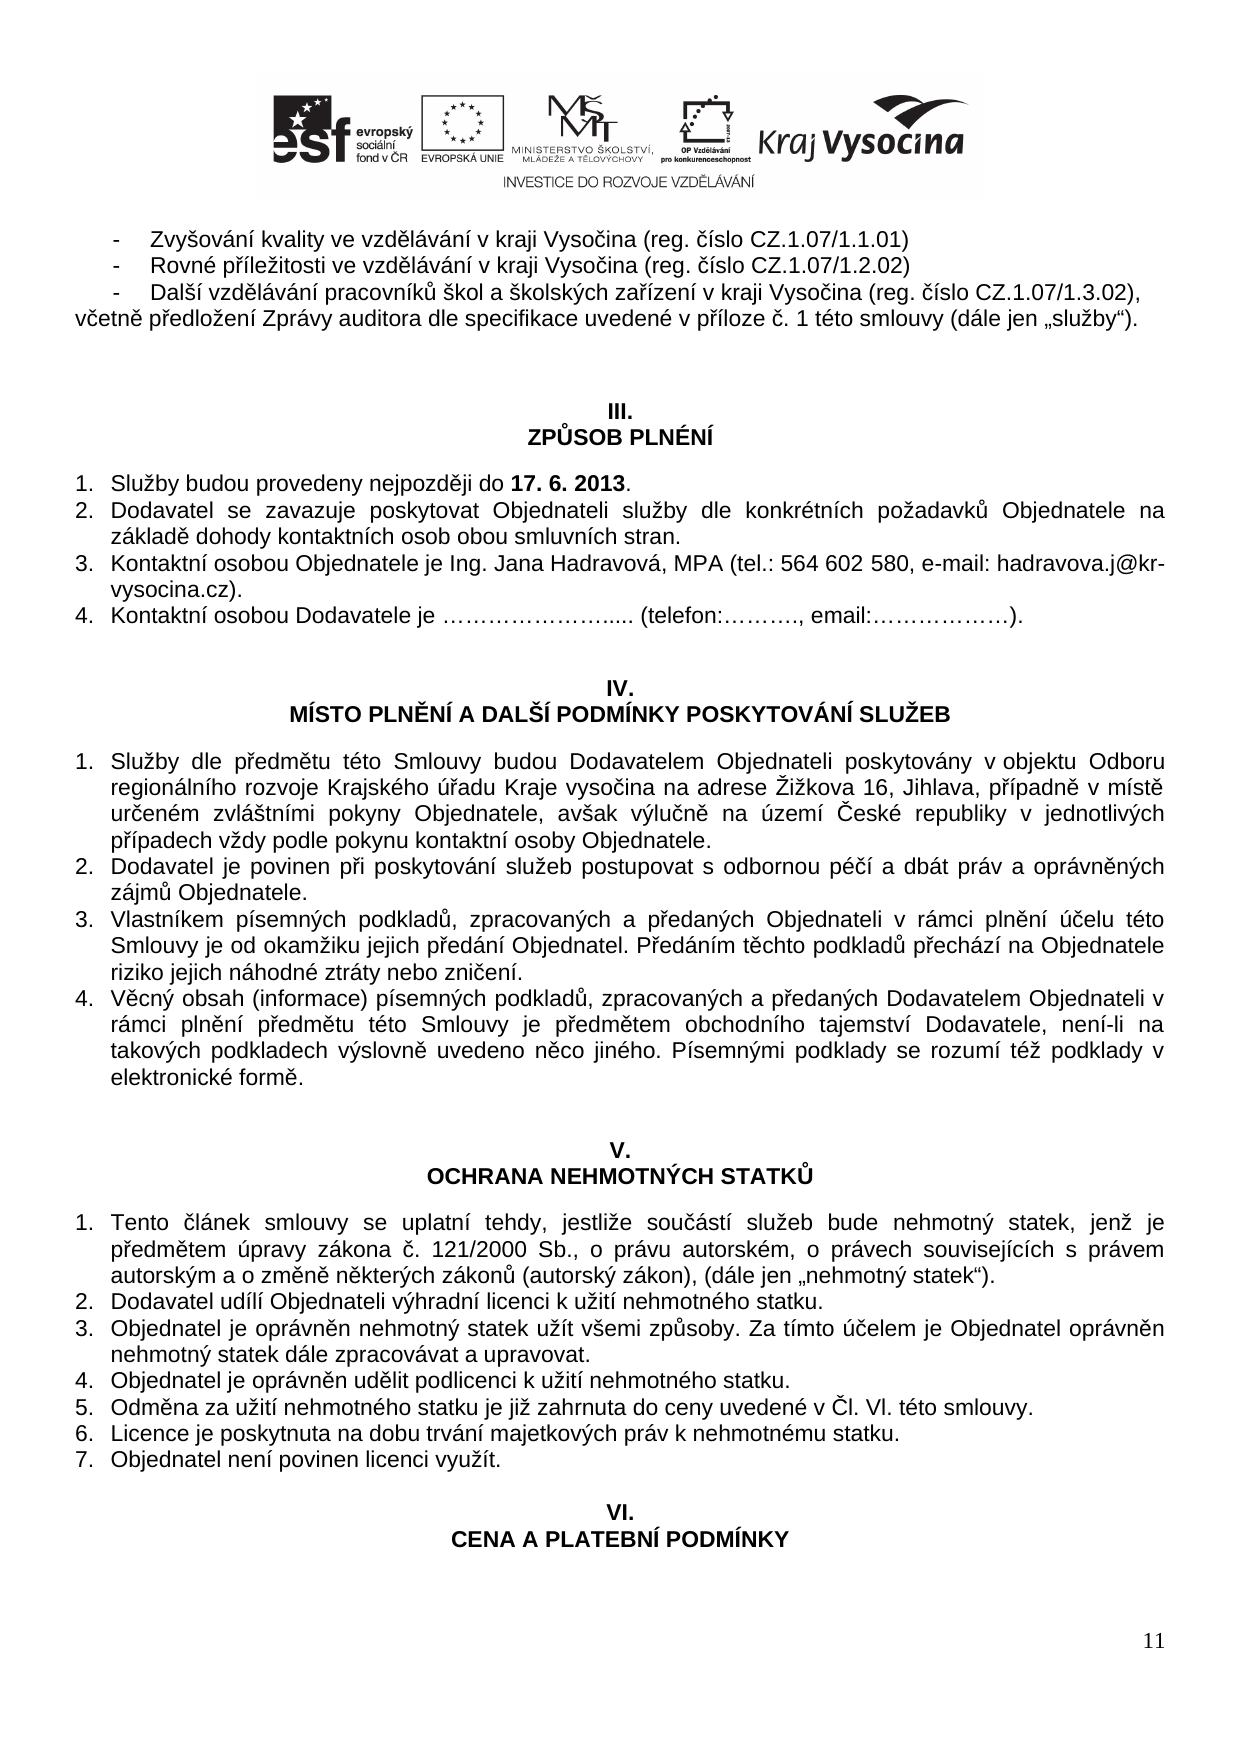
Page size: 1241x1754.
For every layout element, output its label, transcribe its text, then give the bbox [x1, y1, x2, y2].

list Kontaktní osobou Objednatele je Ing. Jana Hadravová, MPA (tel.: 564 602 580, e-mail: hadravova.j@kr-vysocina.cz). [75, 549, 1165, 602]
list Tento článek smlouvy se uplatní tehdy, jestliže součástí služeb bude nehmotný statek, jenž je předmětem úpravy zákona č. 121/2000 Sb., o právu autorském, o právech souvisejících s právem autorským a o změně některých zákonů (autorský zákon), (dále jen „nehmotný statek“). [75, 1209, 1165, 1288]
text včetně předložení Zprávy auditora dle specifikace uvedené v příloze č. 1 této smlouvy (dále jen „služby“). [75, 305, 1165, 331]
list Služby budou provedeny nejpozději do 17. 6. 2013. [75, 470, 1165, 497]
text ZPŮSOB PLNÉNÍ [75, 424, 1165, 450]
list Odměna za užití nehmotného statku je již zahrnuta do ceny uvedené v Čl. Vl. této smlouvy. [75, 1394, 1165, 1420]
list Objednatel je oprávněn nehmotný statek užít všemi způsoby. Za tímto účelem je Objednatel oprávněn nehmotný statek dále zpracovávat a upravovat. [75, 1315, 1165, 1367]
list Zvyšování kvality ve vzdělávání v kraji Vysočina (reg. číslo CZ.1.07/1.1.01) [112, 226, 1165, 252]
list Kontaktní osobou Dodavatele je …………………..... (telefon:………., email:………………). [75, 602, 1165, 628]
picture [255, 73, 985, 198]
list Objednatel je oprávněn udělit podlicenci k užití nehmotného statku. [75, 1367, 1165, 1394]
list Objednatel není povinen licenci využít. [75, 1446, 1165, 1473]
list Věcný obsah (informace) písemných podkladů, zpracovaných a předaných Dodavatelem Objednateli v rámci plnění předmětu této Smlouvy je předmětem obchodního tajemství Dodavatele, není-li na takových podkladech výslovně uvedeno něco jiného. Písemnými podklady se rozumí též podklady v elektronické formě. [75, 985, 1165, 1090]
text III. [75, 398, 1165, 424]
list Dodavatel udílí Objednateli výhradní licenci k užití nehmotného statku. [75, 1288, 1165, 1315]
text CENA A PLATEBNÍ PODMÍNKY [75, 1526, 1165, 1552]
text IV. [75, 675, 1165, 701]
list Vlastníkem písemných podkladů, zpracovaných a předaných Objednateli v rámci plnění účelu této Smlouvy je od okamžiku jejich předání Objednatel. Předáním těchto podkladů přechází na Objednatele riziko jejich náhodné ztráty nebo zničení. [75, 906, 1165, 985]
list Dodavatel je povinen při poskytování služeb postupovat s odbornou péčí a dbát práv a oprávněných zájmů Objednatele. [75, 853, 1165, 906]
list Licence je poskytnuta na dobu trvání majetkových práv k nehmotnému statku. [75, 1420, 1165, 1446]
text V. [75, 1137, 1165, 1163]
list Služby dle předmětu této Smlouvy budou Dodavatelem Objednateli poskytovány v objektu Odboru regionálního rozvoje Krajského úřadu Kraje vysočina na adrese Žižkova 16, Jihlava, případně v místě určeném zvláštními pokyny Objednatele, avšak výlučně na území České republiky v jednotlivých případech vždy podle pokynu kontaktní osoby Objednatele. [75, 748, 1165, 853]
list Další vzdělávání pracovníků škol a školských zařízení v kraji Vysočina (reg. číslo CZ.1.07/1.3.02), [112, 279, 1165, 305]
list Dodavatel se zavazuje poskytovat Objednateli služby dle konkrétních požadavků Objednatele na základě dohody kontaktních osob obou smluvních stran. [75, 497, 1165, 549]
text MÍSTO PLNĚNÍ A DALŠÍ PODMÍNKY POSKYTOVÁNĺ SLUŽEB [75, 701, 1165, 728]
text OCHRANA NEHMOTNÝCH STATKŮ [75, 1163, 1165, 1189]
text VI. [75, 1499, 1165, 1526]
list Rovné příležitosti ve vzdělávání v kraji Vysočina (reg. číslo CZ.1.07/1.2.02) [112, 252, 1165, 279]
